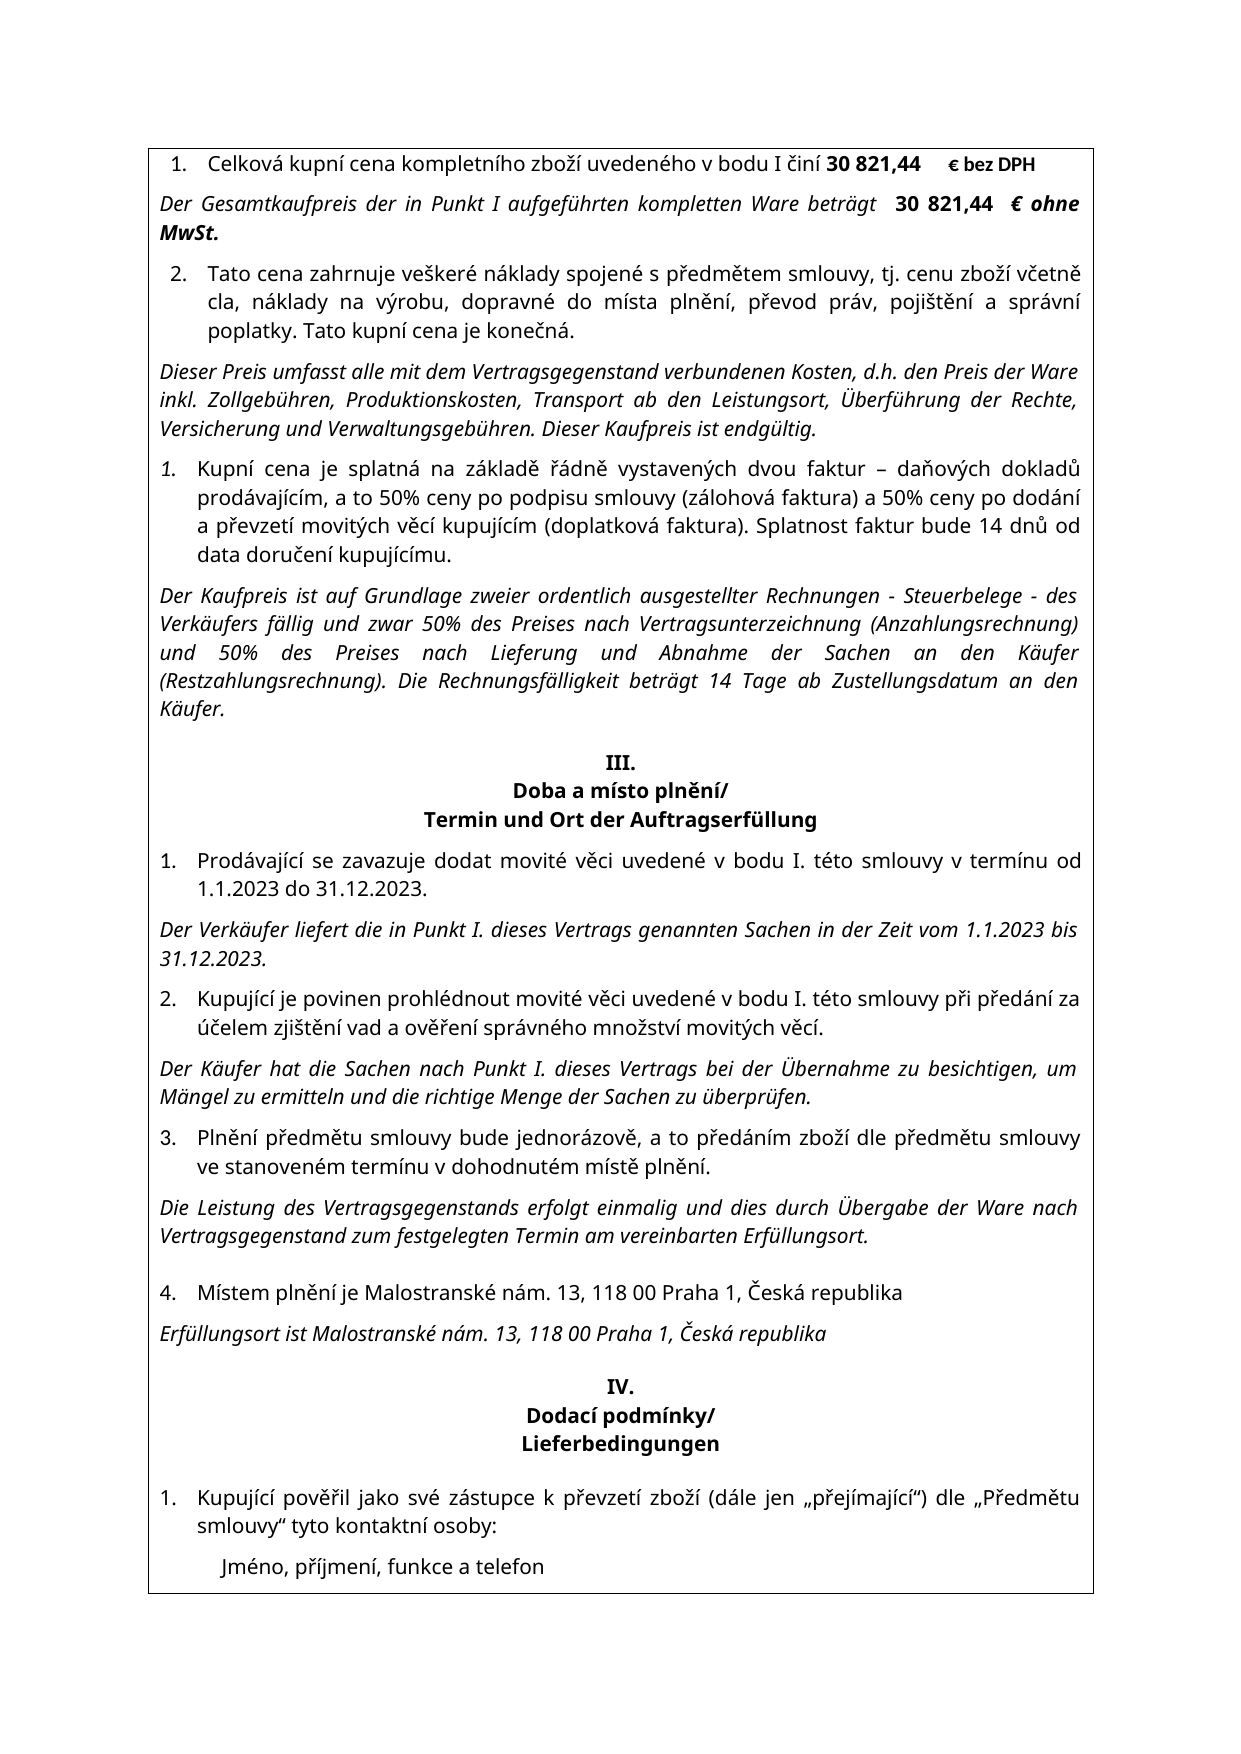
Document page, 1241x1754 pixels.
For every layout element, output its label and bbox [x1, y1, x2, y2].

table_header [149, 149, 1093, 1593]
